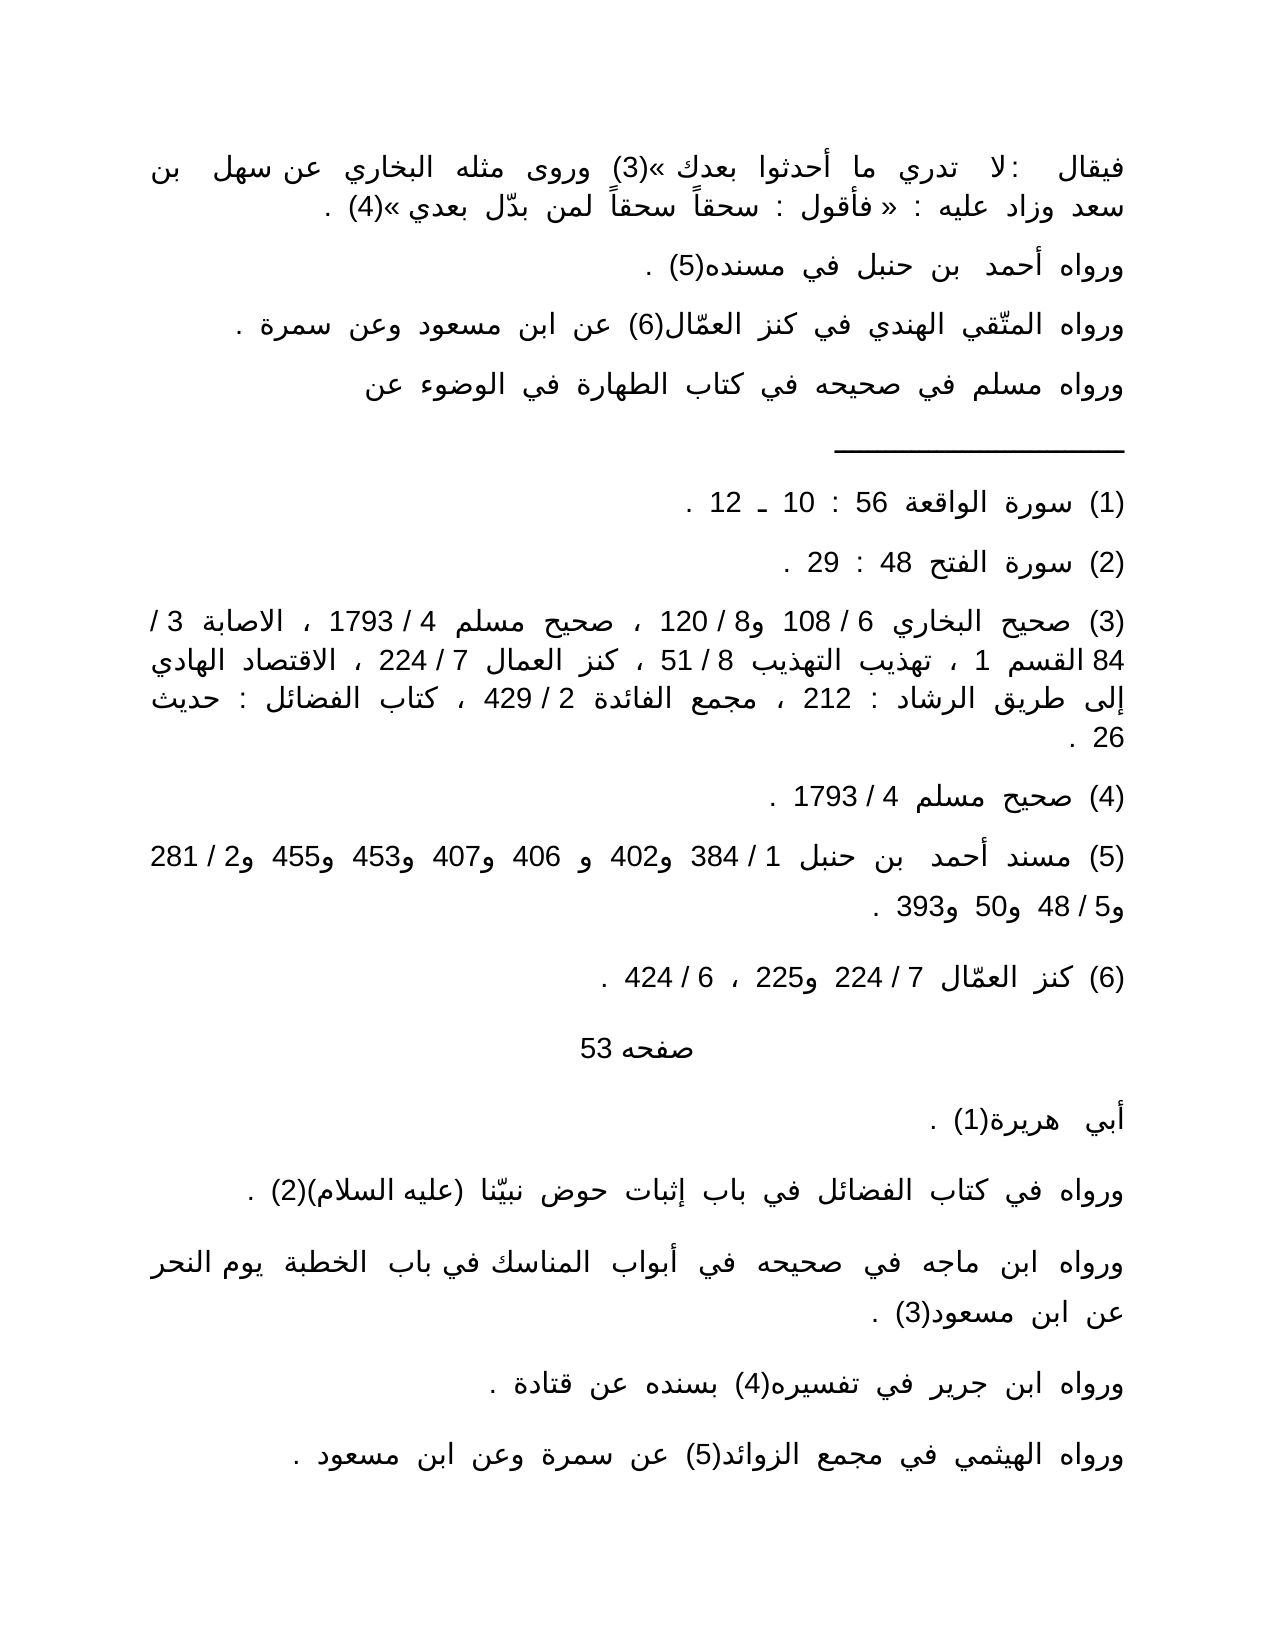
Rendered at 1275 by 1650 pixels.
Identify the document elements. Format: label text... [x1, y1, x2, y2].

text (5) مسند أحمد بن حنبل 1 / 384 و402 و 406 و407 و453 و455 و2 / 281 و5 / 48 و50 و393 . [150, 838, 1125, 922]
text ورواه مسلم في صحيحه في كتاب الطهارة في الوضوء عن [150, 367, 1125, 400]
text (2) سورة الفتح 48 : 29 . [150, 545, 1125, 578]
text ورواه ابن ماجه في صحيحه في أبواب المناسك في باب الخطبة يوم النحر عن ابن مسعود(3) . [150, 1244, 1125, 1328]
text (6) كنز العمّال 7 / 224 و225 ، 6 / 424 . [150, 960, 1125, 993]
text ورواه الهيثمي في مجمع الزوائد(5) عن سمرة وعن ابن مسعود . [150, 1437, 1125, 1471]
text (1) سورة الواقعة 56 : 10 ـ 12 . [150, 485, 1125, 519]
text ورواه أحمد بن حنبل في مسنده(5) . [150, 248, 1125, 281]
text (3) صحيح البخاري 6 / 108 و8 / 120 ، صحيح مسلم 4 / 1793 ، الاصابة 3 / 84 القسم 1 ، تهذيب التهذيب 8 / 51 ، كنز العمال 7 / 224 ، الاقتصاد الهادي إلى طريق الرشاد : 212 ، مجمع الفائدة 2 / 429 ، كتاب الفضائل : حديث 26 . [150, 604, 1125, 753]
text صفحه 53 [150, 1031, 1125, 1065]
text ورواه ابن جرير في تفسيره(4) بسنده عن قتادة . [150, 1366, 1125, 1399]
text (4) صحيح مسلم 4 / 1793 . [150, 779, 1125, 813]
text ــــــــــــــــــــــــــــــــــ [150, 426, 1125, 459]
text ورواه المتّقي الهندي في كنز العمّال(6) عن ابن مسعود وعن سمرة . [150, 307, 1125, 341]
text فيقال : لا تدري ما أحدثوا بعدك »(3) وروى مثله البخاري عن سهل بن سعد وزاد عليه : « فأقول : سحقاً سحقاً لمن بدّل بعدي »(4) . [150, 150, 1125, 222]
text ورواه في كتاب الفضائل في باب إثبات حوض نبيّنا (عليه السلام)(2) . [150, 1173, 1125, 1207]
text أبي هريرة(1) . [150, 1102, 1125, 1136]
